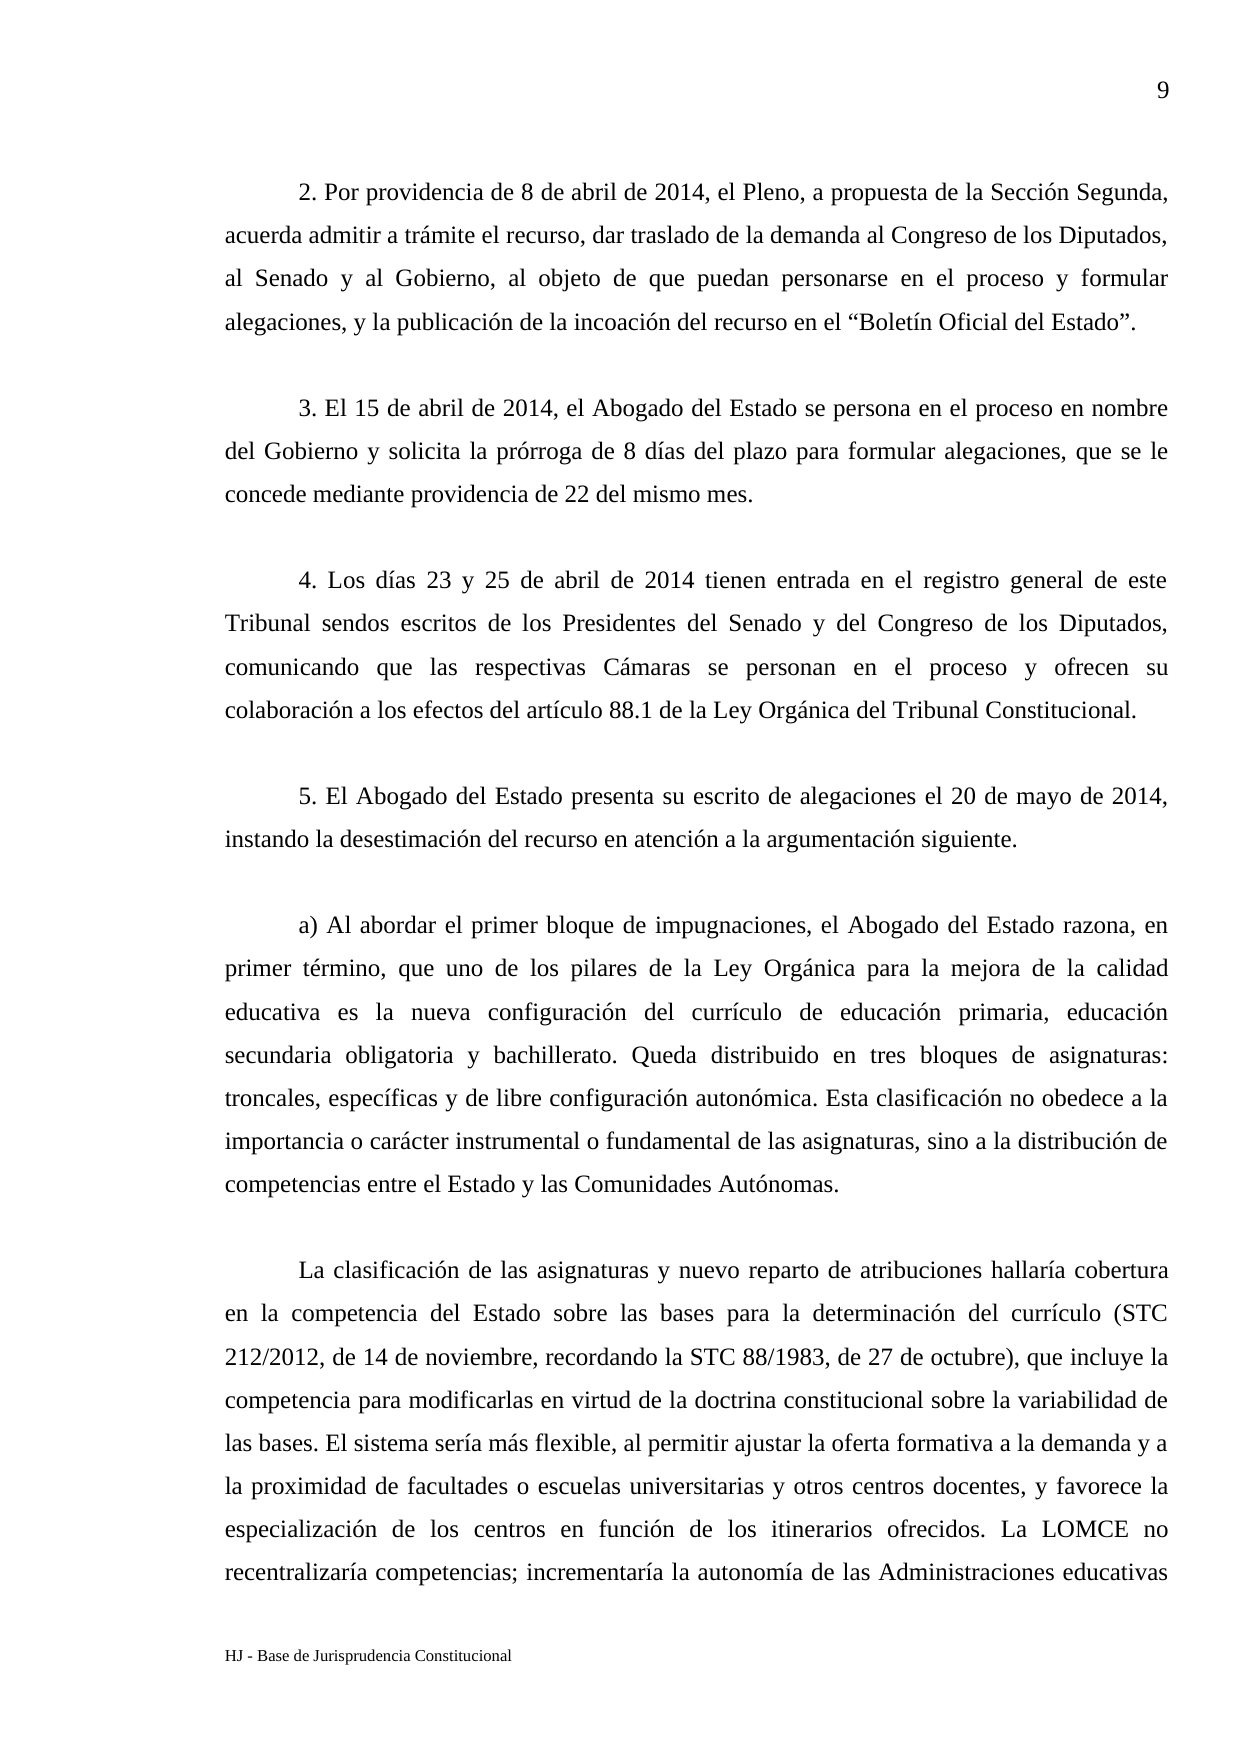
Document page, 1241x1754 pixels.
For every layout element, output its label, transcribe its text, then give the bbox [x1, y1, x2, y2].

text 4. Los días 23 y 25 de abril de 2014 tienen entrada en el registro general de este Tribunal sendos escritos de los Presidentes del Senado y del Congreso de los Diputados, comunicando que las respectivas Cámaras se personan en el proceso y ofrecen su colaboración a los efectos del artículo 88.1 de la Ley Orgánica del Tribunal Constitucional. [224, 565, 1169, 723]
text a) Al abordar el primer bloque de impugnaciones, el Abogado del Estado razona, en primer término, que uno de los pilares de la Ley Orgánica para la mejora de la calidad educativa es la nueva configuración del currículo de educación primaria, educación secundaria obligatoria y bachillerato. Queda distribuido en tres bloques de asignaturas: troncales, específicas y de libre configuración autonómica. Esta clasificación no obedece a la importancia o carácter instrumental o fundamental de las asignaturas, sino a la distribución de competencias entre el Estado y las Comunidades Autónomas. [224, 910, 1169, 1198]
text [224, 1255, 1169, 1586]
text 3. El 15 de abril de 2014, el Abogado del Estado se persona en el proceso en nombre del Gobierno y solicita la prórroga de 8 días del plazo para formular alegaciones, que se le concede mediante providencia de 22 del mismo mes. [224, 393, 1169, 508]
text 5. El Abogado del Estado presenta su escrito de alegaciones el 20 de mayo de 2014, instando la desestimación del recurso en atención a la argumentación siguiente. [224, 781, 1169, 853]
text 2. Por providencia de 8 de abril de 2014, el Pleno, a propuesta de la Sección Segunda, acuerda admitir a trámite el recurso, dar traslado de la demanda al Congreso de los Diputados, al Senado y al Gobierno, al objeto de que puedan personarse en el proceso y formular alegaciones, y la publicación de la incoación del recurso en el “Boletín Oficial del Estado”. [224, 177, 1169, 335]
